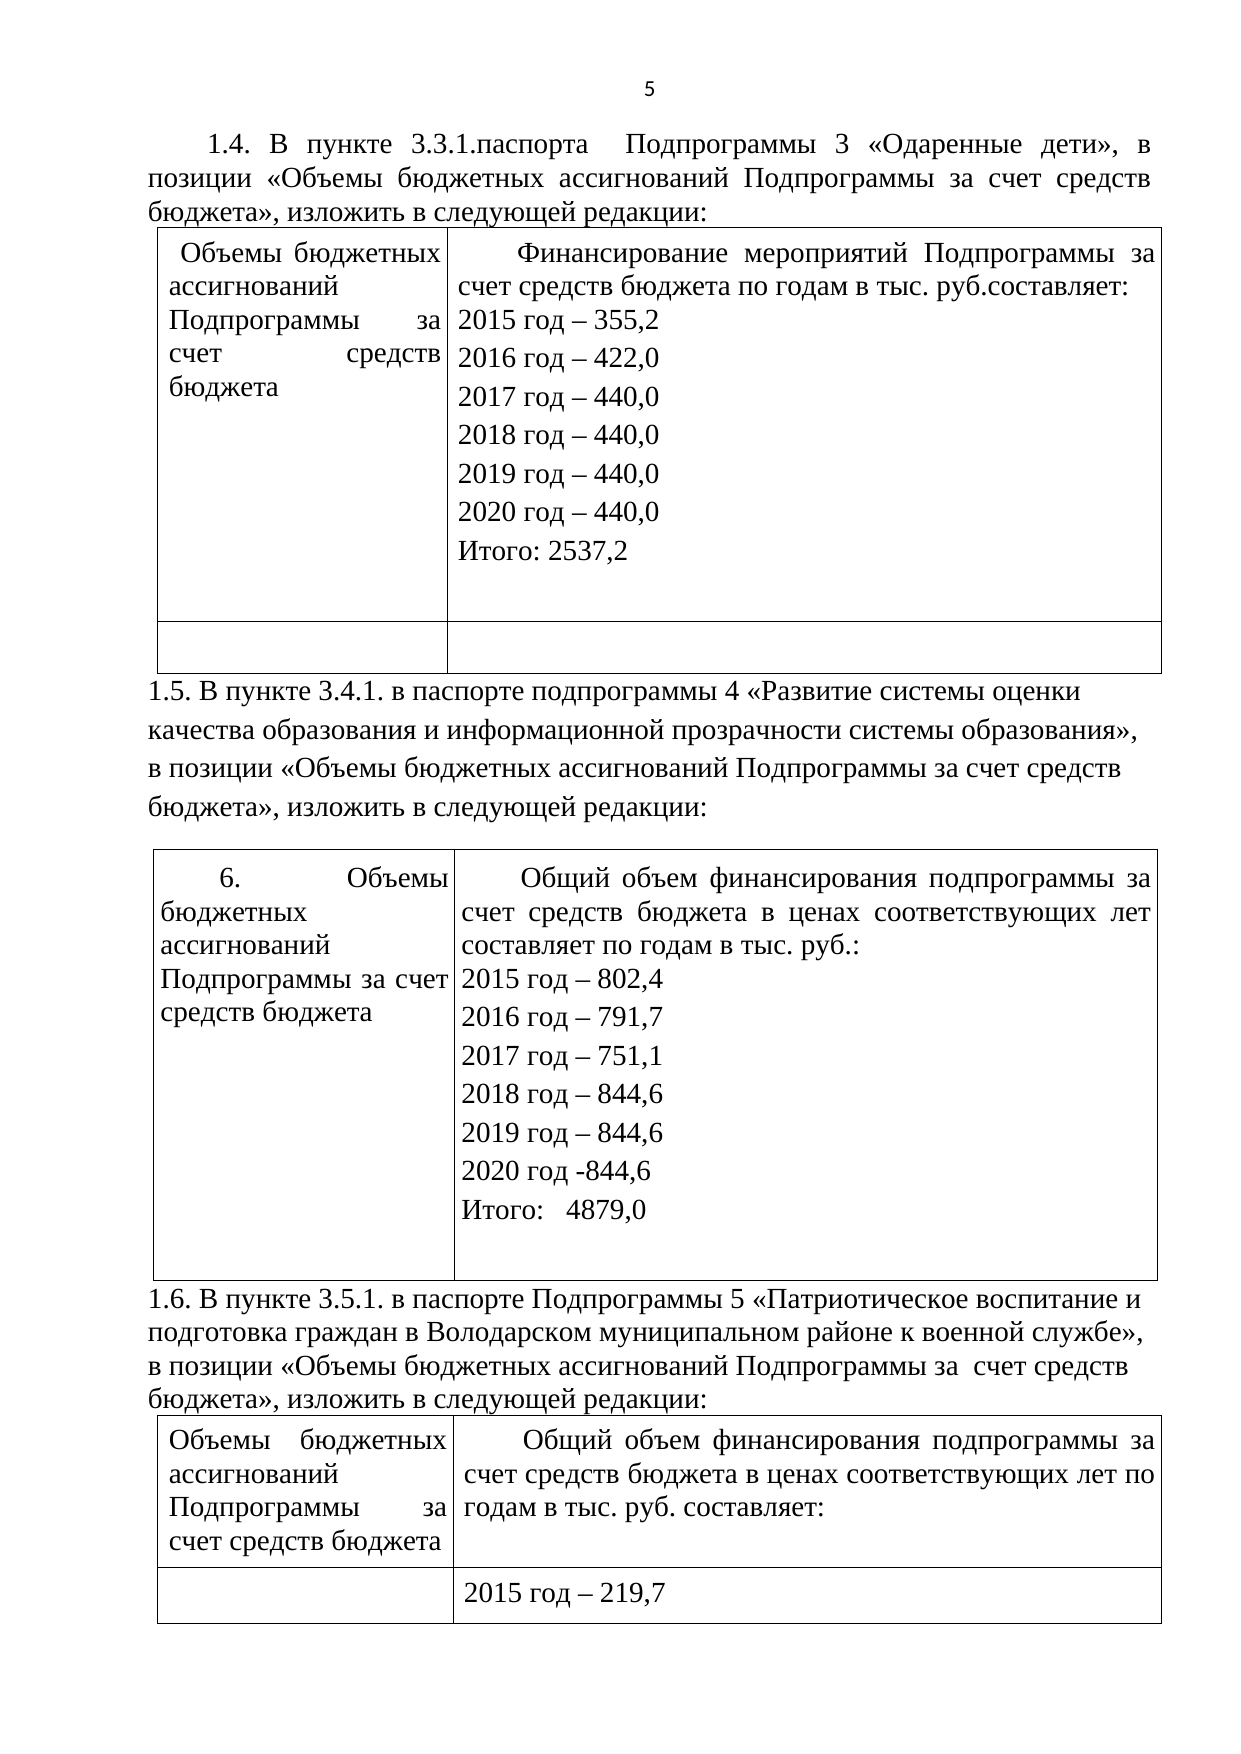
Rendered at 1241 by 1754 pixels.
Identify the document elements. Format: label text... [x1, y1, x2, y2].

table_header Финансирование мероприятий Подпрограммы за счет средств бюджета по годам в тыс. руб.составляет: 2015 год – 355,2 2016 год – 422,0 2017 год – 440,0 2018 год – 440,0 2019 год – 440,0 2020 год – 440,0 Итого: 2537,2 [448, 228, 1161, 621]
table_header Общий объем финансирования подпрограммы за счет средств бюджета в ценах соответствующих лет составляет по годам в тыс. руб.: 2015 год – 802,4 2016 год – 791,7 2017 год – 751,1 2018 год – 844,6 2019 год – 844,6 2020 год -844,6 Итого: 4879,0 [455, 850, 1157, 1280]
table_cell [158, 1568, 453, 1623]
text 1.4. В пункте 3.3.1.паспорта Подпрограммы 3 «Одаренные дети», в позиции «Объемы бюджетных ассигнований Подпрограммы за счет средств бюджета», изложить в следующей редакции: [148, 127, 1152, 227]
table_cell [448, 622, 1161, 672]
text 1.5. В пункте 3.4.1. в паспорте подпрограммы 4 «Развитие системы оценки качества образования и информационной прозрачности системы образования», в позиции «Объемы бюджетных ассигнований Подпрограммы за счет средств бюджета», изложить в следующей редакции: [148, 673, 1152, 823]
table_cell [454, 1568, 1161, 1623]
text 1.6. В пункте 3.5.1. в паспорте Подпрограммы 5 «Патриотическое воспитание и подготовка граждан в Володарском муниципальном районе к военной службе», в позиции «Объемы бюджетных ассигнований Подпрограммы за счет средств бюджета», изложить в следующей редакции: [148, 1281, 1152, 1415]
table_header 6. Объемы бюджетных ассигнований Подпрограммы за счет средств бюджета [154, 850, 454, 1280]
table_header Объемы бюджетных ассигнований Подпрограммы за счет средств бюджета [158, 1416, 453, 1567]
table_cell [158, 622, 447, 672]
table_header Объемы бюджетных ассигнований Подпрограммы за счет средств бюджета [158, 228, 447, 621]
table_header Общий объем финансирования подпрограммы за счет средств бюджета в ценах соответствующих лет по годам в тыс. руб. составляет: [454, 1416, 1161, 1567]
